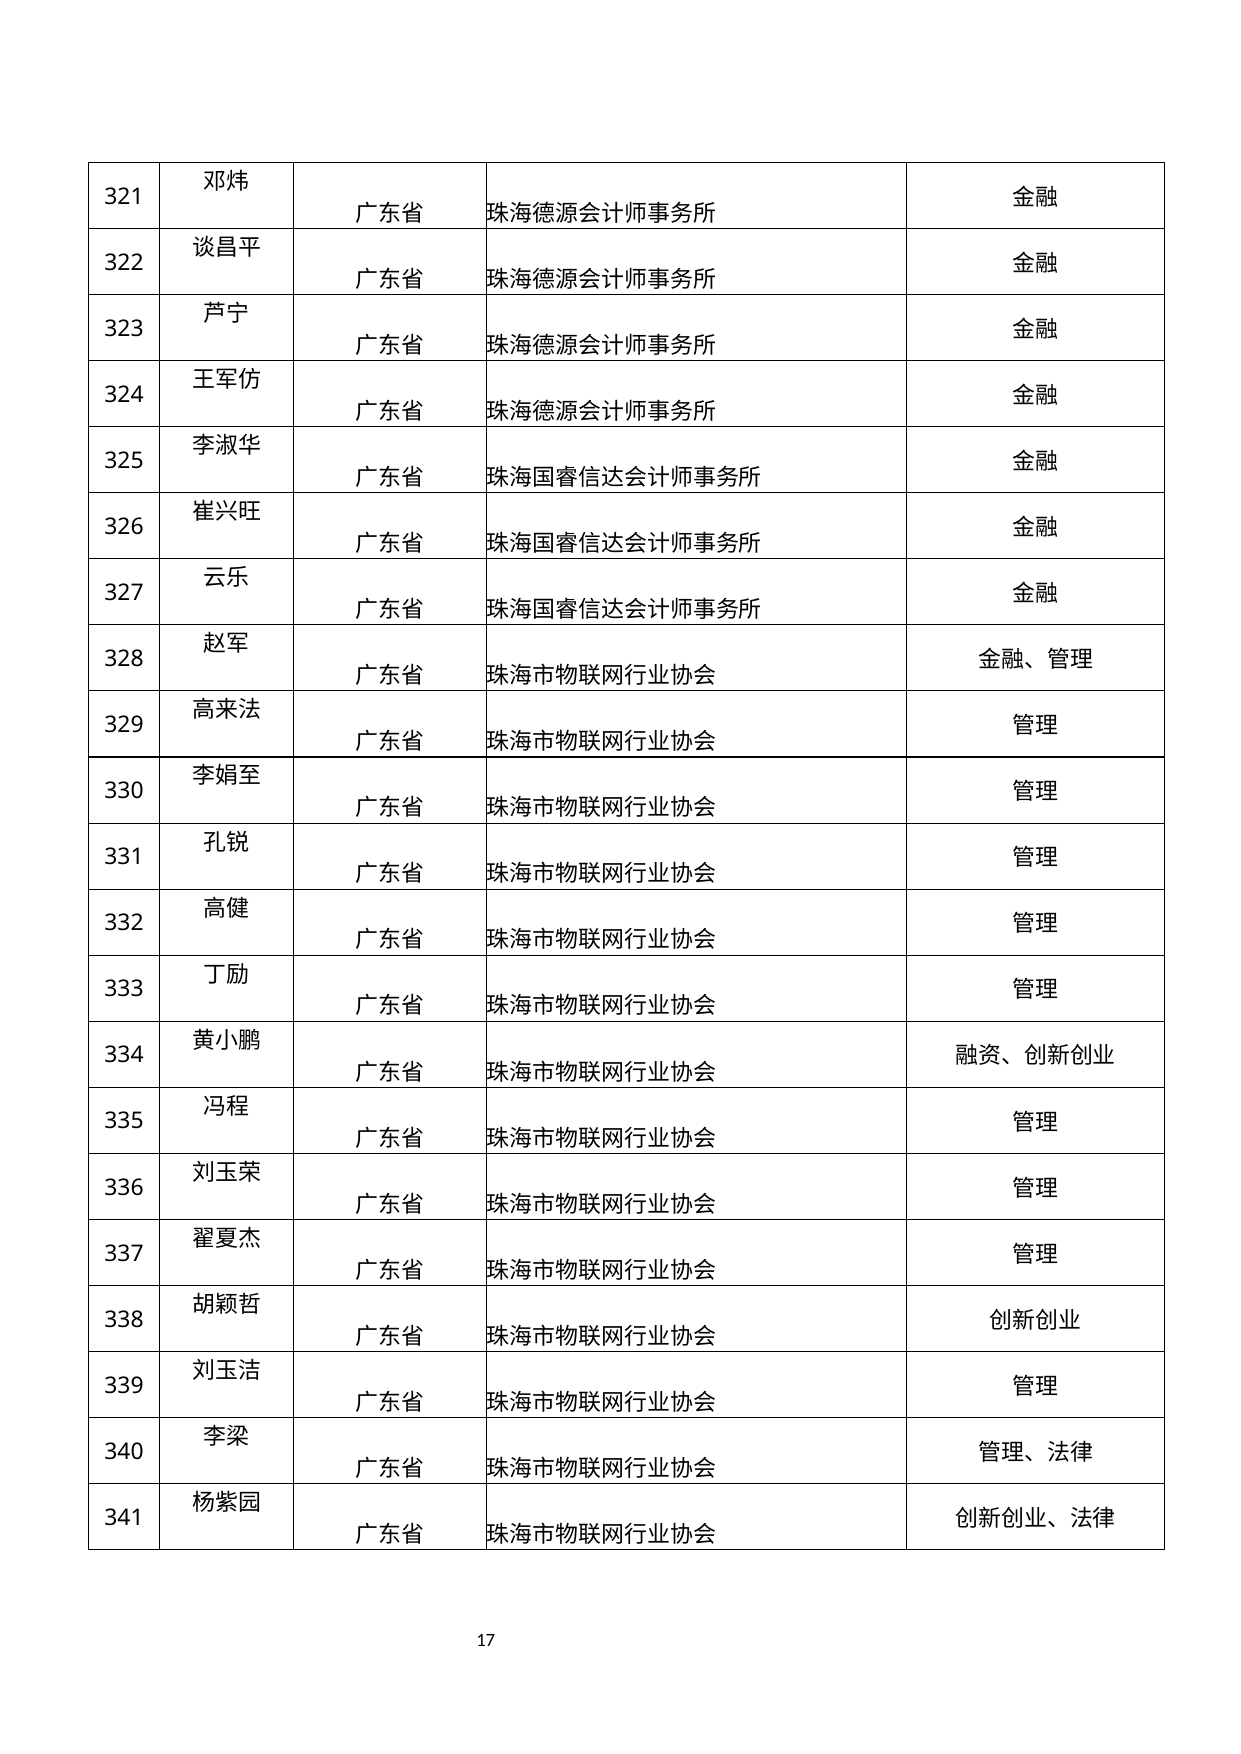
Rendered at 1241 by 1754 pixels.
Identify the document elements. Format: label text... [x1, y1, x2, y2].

table_cell 珠海德源会计师事务所 [487, 361, 906, 426]
table_cell 云乐 [160, 559, 293, 624]
table_cell 高健 [160, 890, 293, 954]
table_cell 广东省 [294, 229, 486, 294]
table_cell 广东省 [294, 361, 486, 426]
table_cell 珠海德源会计师事务所 [487, 295, 906, 360]
table_cell 刘玉洁 [160, 1352, 293, 1417]
table_cell 金融 [907, 361, 1164, 426]
table_cell 赵军 [160, 625, 293, 690]
table_cell 广东省 [294, 625, 486, 690]
table_cell 328 [89, 625, 159, 690]
table_cell 金融 [907, 493, 1164, 558]
table_cell 金融 [907, 427, 1164, 492]
table_cell 330 [89, 758, 159, 822]
table_cell 广东省 [294, 824, 486, 888]
table_cell 广东省 [294, 427, 486, 492]
table_cell 黄小鹏 [160, 1022, 293, 1087]
table_cell 335 [89, 1088, 159, 1153]
table_cell 珠海市物联网行业协会 [487, 1088, 906, 1153]
table_cell 融资、创新创业 [907, 1022, 1164, 1087]
table_cell 管理 [907, 1154, 1164, 1219]
table_cell 创新创业 [907, 1286, 1164, 1351]
table_cell 谈昌平 [160, 229, 293, 294]
table_cell 管理 [907, 1352, 1164, 1417]
table_cell 杨紫园 [160, 1484, 293, 1549]
table_cell 管理 [907, 1088, 1164, 1153]
table_cell 333 [89, 956, 159, 1021]
table_cell 321 [89, 163, 159, 228]
table_cell 丁励 [160, 956, 293, 1021]
table_cell 邓炜 [160, 163, 293, 228]
table_cell 金融 [907, 163, 1164, 228]
table_cell 珠海市物联网行业协会 [487, 1286, 906, 1351]
table_cell 324 [89, 361, 159, 426]
table_cell 广东省 [294, 1484, 486, 1549]
table_cell 珠海市物联网行业协会 [487, 1220, 906, 1285]
table_cell 珠海市物联网行业协会 [487, 1022, 906, 1087]
table_cell 翟夏杰 [160, 1220, 293, 1285]
table_cell 珠海国睿信达会计师事务所 [487, 493, 906, 558]
table_cell 李娟至 [160, 758, 293, 822]
table_cell 珠海德源会计师事务所 [487, 229, 906, 294]
table_cell 广东省 [294, 1286, 486, 1351]
table_cell 广东省 [294, 1088, 486, 1153]
table_cell 管理 [907, 691, 1164, 756]
table_cell 管理 [907, 890, 1164, 954]
table_cell 331 [89, 824, 159, 888]
table_cell 创新创业、法律 [907, 1484, 1164, 1549]
table_cell 340 [89, 1418, 159, 1483]
table_cell 珠海市物联网行业协会 [487, 1352, 906, 1417]
table_cell 王军仿 [160, 361, 293, 426]
table_cell 329 [89, 691, 159, 756]
table_cell 冯程 [160, 1088, 293, 1153]
table_cell 广东省 [294, 493, 486, 558]
table_cell 339 [89, 1352, 159, 1417]
table_cell 高来法 [160, 691, 293, 756]
table_cell 珠海市物联网行业协会 [487, 1484, 906, 1549]
table_cell 广东省 [294, 295, 486, 360]
table_cell 322 [89, 229, 159, 294]
table_cell 珠海市物联网行业协会 [487, 890, 906, 954]
table_cell 珠海德源会计师事务所 [487, 163, 906, 228]
table_cell 广东省 [294, 559, 486, 624]
table_cell 337 [89, 1220, 159, 1285]
table_cell 广东省 [294, 1154, 486, 1219]
table_cell 325 [89, 427, 159, 492]
table_cell 341 [89, 1484, 159, 1549]
table_cell 广东省 [294, 1022, 486, 1087]
table_cell 李梁 [160, 1418, 293, 1483]
table_cell 孔锐 [160, 824, 293, 888]
table_cell 珠海国睿信达会计师事务所 [487, 427, 906, 492]
table_cell 崔兴旺 [160, 493, 293, 558]
table_cell 广东省 [294, 691, 486, 756]
table_cell 胡颖哲 [160, 1286, 293, 1351]
table_cell 珠海国睿信达会计师事务所 [487, 559, 906, 624]
table_cell 广东省 [294, 163, 486, 228]
table_cell 广东省 [294, 1220, 486, 1285]
table_cell 广东省 [294, 890, 486, 954]
table_cell 332 [89, 890, 159, 954]
table_cell 珠海市物联网行业协会 [487, 956, 906, 1021]
table_cell 327 [89, 559, 159, 624]
table_cell 金融 [907, 295, 1164, 360]
table_cell 芦宁 [160, 295, 293, 360]
table_cell 金融、管理 [907, 625, 1164, 690]
table_cell 刘玉荣 [160, 1154, 293, 1219]
table_cell 珠海市物联网行业协会 [487, 691, 906, 756]
table_cell 李淑华 [160, 427, 293, 492]
table_cell 323 [89, 295, 159, 360]
table_cell 广东省 [294, 1352, 486, 1417]
table_cell 珠海市物联网行业协会 [487, 824, 906, 888]
table_cell 管理 [907, 1220, 1164, 1285]
table_cell 珠海市物联网行业协会 [487, 625, 906, 690]
table_cell 326 [89, 493, 159, 558]
table_cell 广东省 [294, 1418, 486, 1483]
table_cell 广东省 [294, 758, 486, 822]
table_cell 珠海市物联网行业协会 [487, 1154, 906, 1219]
table_cell 336 [89, 1154, 159, 1219]
table_cell 338 [89, 1286, 159, 1351]
table_cell 334 [89, 1022, 159, 1087]
table_cell 管理 [907, 824, 1164, 888]
table_cell 金融 [907, 559, 1164, 624]
table_cell 管理 [907, 956, 1164, 1021]
table_cell 管理 [907, 758, 1164, 822]
table_cell 金融 [907, 229, 1164, 294]
table_cell 珠海市物联网行业协会 [487, 1418, 906, 1483]
table_cell 管理、法律 [907, 1418, 1164, 1483]
table_cell 广东省 [294, 956, 486, 1021]
table_cell 珠海市物联网行业协会 [487, 758, 906, 822]
